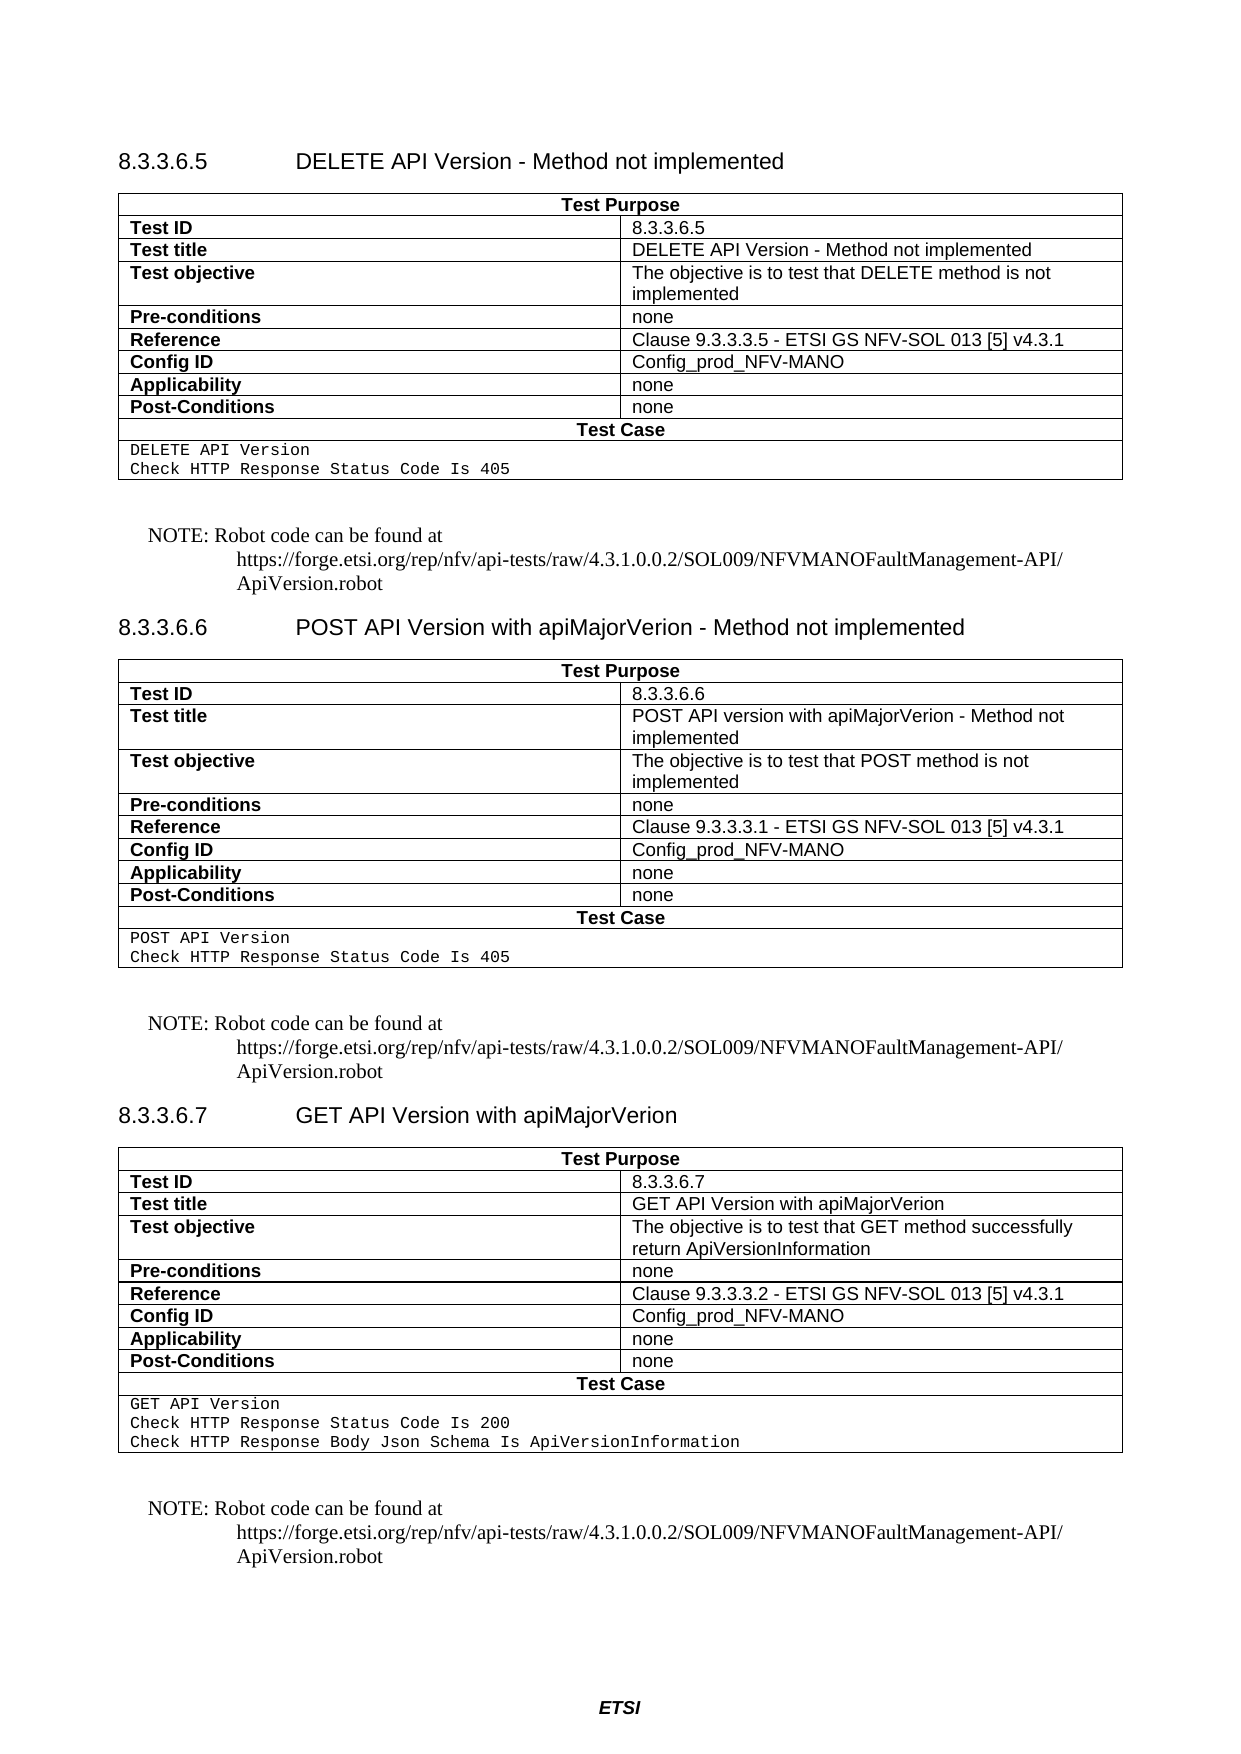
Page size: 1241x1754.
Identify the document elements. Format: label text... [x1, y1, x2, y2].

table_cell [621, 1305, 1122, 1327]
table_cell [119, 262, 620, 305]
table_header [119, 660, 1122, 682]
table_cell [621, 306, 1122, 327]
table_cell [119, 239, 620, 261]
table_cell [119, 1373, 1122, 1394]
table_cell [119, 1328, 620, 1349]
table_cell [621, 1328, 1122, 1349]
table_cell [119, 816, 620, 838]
subtitle 8.3.3.6.6 POST API Version with apiMajorVerion - Method not implemented [118, 614, 1122, 640]
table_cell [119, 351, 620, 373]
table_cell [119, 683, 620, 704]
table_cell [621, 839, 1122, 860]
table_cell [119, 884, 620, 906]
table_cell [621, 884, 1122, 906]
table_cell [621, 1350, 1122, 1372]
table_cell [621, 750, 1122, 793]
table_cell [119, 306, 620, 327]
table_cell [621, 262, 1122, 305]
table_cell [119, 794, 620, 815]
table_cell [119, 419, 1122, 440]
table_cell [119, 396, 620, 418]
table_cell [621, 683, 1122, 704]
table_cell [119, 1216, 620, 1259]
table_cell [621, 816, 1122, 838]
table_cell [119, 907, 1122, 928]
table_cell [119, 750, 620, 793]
subtitle 8.3.3.6.5 DELETE API Version - Method not implemented [118, 148, 1122, 174]
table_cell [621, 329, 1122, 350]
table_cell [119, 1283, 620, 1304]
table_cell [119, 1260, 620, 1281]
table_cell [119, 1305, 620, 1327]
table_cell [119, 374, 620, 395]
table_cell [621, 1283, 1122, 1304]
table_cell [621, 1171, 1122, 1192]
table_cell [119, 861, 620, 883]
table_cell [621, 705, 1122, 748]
text NOTE: Robot code can be found at https://forge.etsi.org/rep/nfv/api-tests/raw/4.3.1.0.0.2/SOL009/NFVMANOFaultManagement-API/ApiVersion.robot [148, 1496, 1122, 1568]
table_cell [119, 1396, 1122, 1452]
subtitle 8.3.3.6.7 GET API Version with apiMajorVerion [118, 1102, 1122, 1128]
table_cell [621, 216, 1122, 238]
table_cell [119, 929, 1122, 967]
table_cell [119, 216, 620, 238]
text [148, 523, 1122, 595]
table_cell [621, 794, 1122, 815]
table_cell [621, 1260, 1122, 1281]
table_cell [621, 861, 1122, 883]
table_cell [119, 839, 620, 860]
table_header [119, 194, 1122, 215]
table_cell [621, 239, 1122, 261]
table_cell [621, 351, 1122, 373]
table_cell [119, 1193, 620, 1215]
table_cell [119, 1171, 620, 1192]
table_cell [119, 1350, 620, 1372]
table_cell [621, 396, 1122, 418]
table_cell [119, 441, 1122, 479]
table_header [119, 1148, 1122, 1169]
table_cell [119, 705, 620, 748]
text NOTE: Robot code can be found at https://forge.etsi.org/rep/nfv/api-tests/raw/4.3.1.0.0.2/SOL009/NFVMANOFaultManagement-API/ApiVersion.robot [148, 1011, 1122, 1083]
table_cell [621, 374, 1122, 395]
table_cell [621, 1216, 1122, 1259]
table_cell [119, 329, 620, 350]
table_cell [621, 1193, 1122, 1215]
